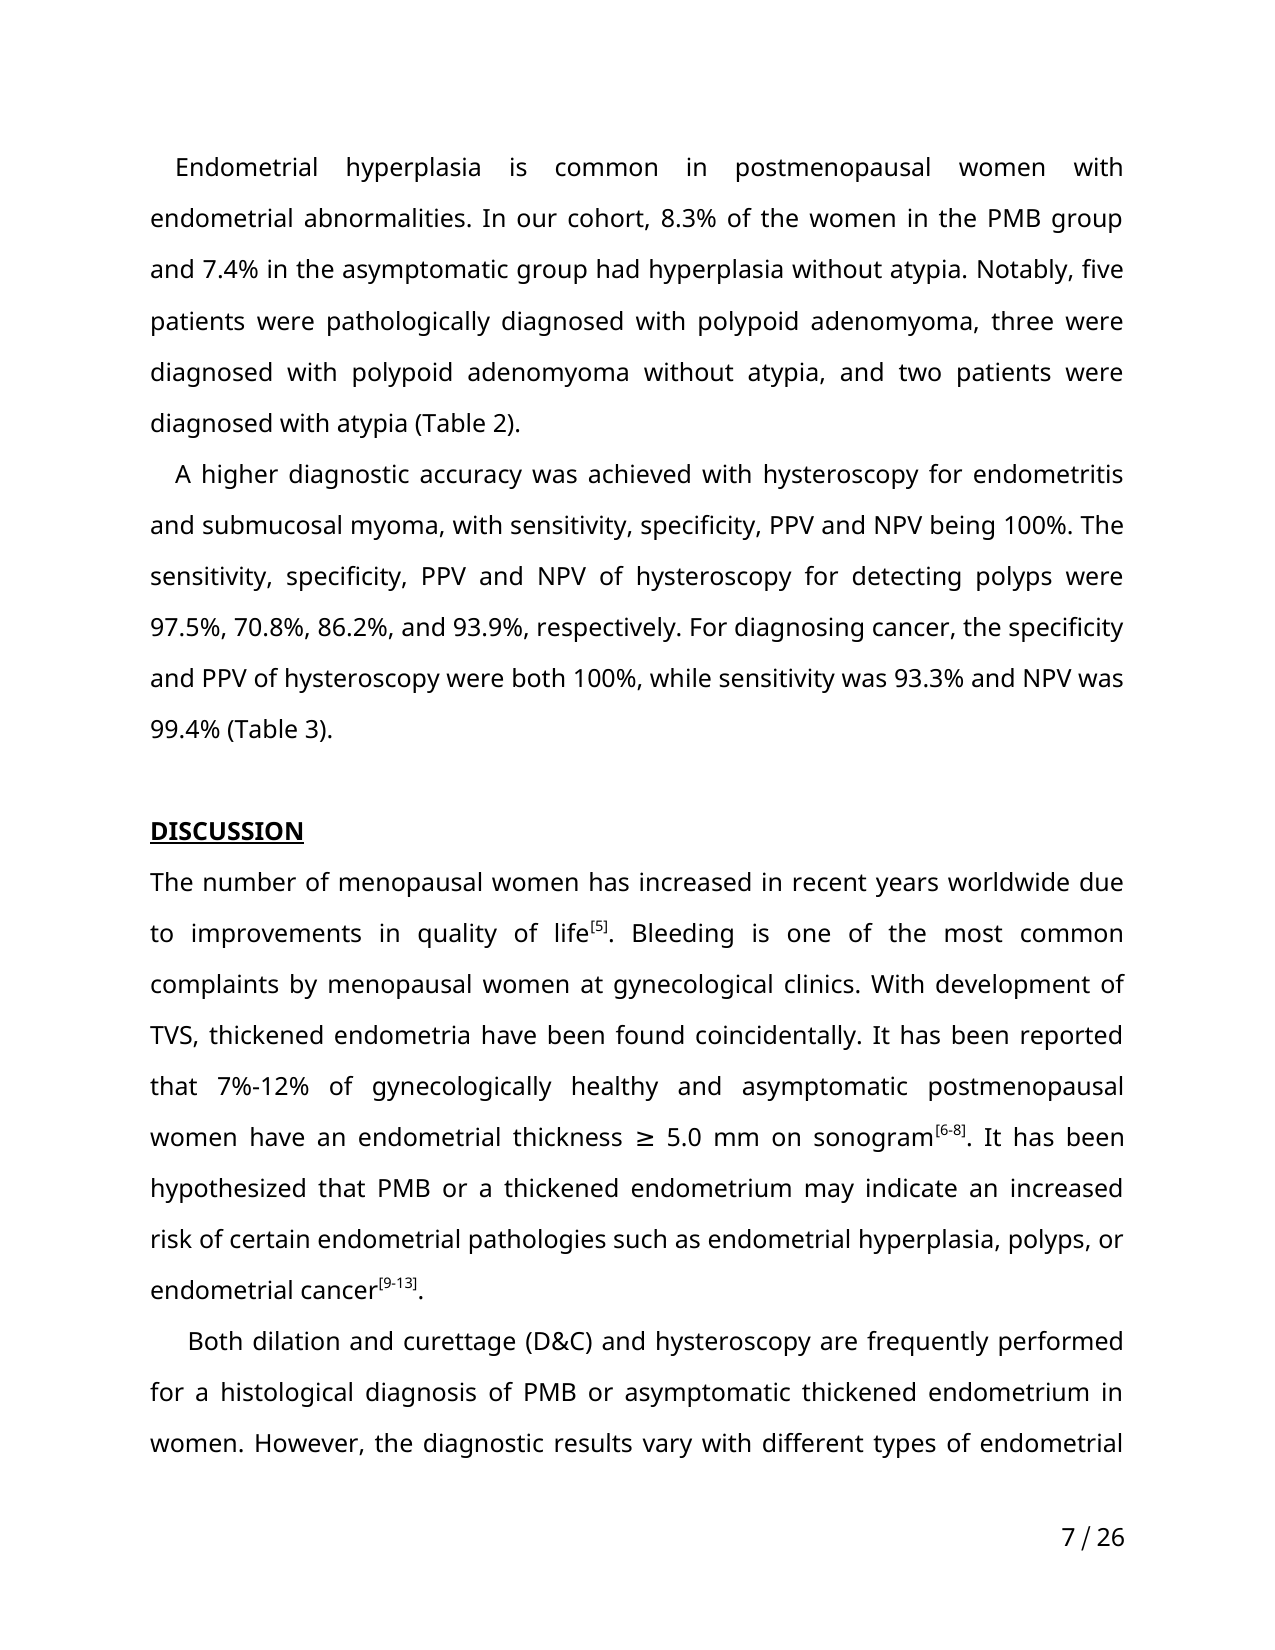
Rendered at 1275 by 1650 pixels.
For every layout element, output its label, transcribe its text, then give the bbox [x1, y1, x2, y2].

text Endometrial hyperplasia is common in postmenopausal women with endometrial abnormalities. In our cohort, 8.3% of the women in the PMB group and 7.4% in the asymptomatic group had hyperplasia without atypia. Notably, five patients were pathologically diagnosed with polypoid adenomyoma, three were diagnosed with polypoid adenomyoma without atypia, and two patients were diagnosed with atypia (Table 2). [150, 150, 1125, 439]
text The number of menopausal women has increased in recent years worldwide due to improvements in quality of life[5]. Bleeding is one of the most common complaints by menopausal women at gynecological clinics. With development of TVS, thickened endometria have been found coincidentally. It has been reported that 7%-12% of gynecologically healthy and asymptomatic postmenopausal women have an endometrial thickness ≥ 5.0 mm on sonogram[6-8]. It has been hypothesized that PMB or a thickened endometrium may indicate an increased risk of certain endometrial pathologies such as endometrial hyperplasia, polyps, or endometrial cancer[9-13]. [150, 864, 1125, 1307]
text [150, 1324, 1125, 1460]
text A higher diagnostic accuracy was achieved with hysteroscopy for endometritis and submucosal myoma, with sensitivity, specificity, PPV and NPV being 100%. The sensitivity, specificity, PPV and NPV of hysteroscopy for detecting polyps were 97.5%, 70.8%, 86.2%, and 93.9%, respectively. For diagnosing cancer, the specificity and PPV of hysteroscopy were both 100%, while sensitivity was 93.3% and NPV was 99.4% (Table 3). [150, 456, 1125, 746]
text DISCUSSION [150, 813, 1125, 848]
